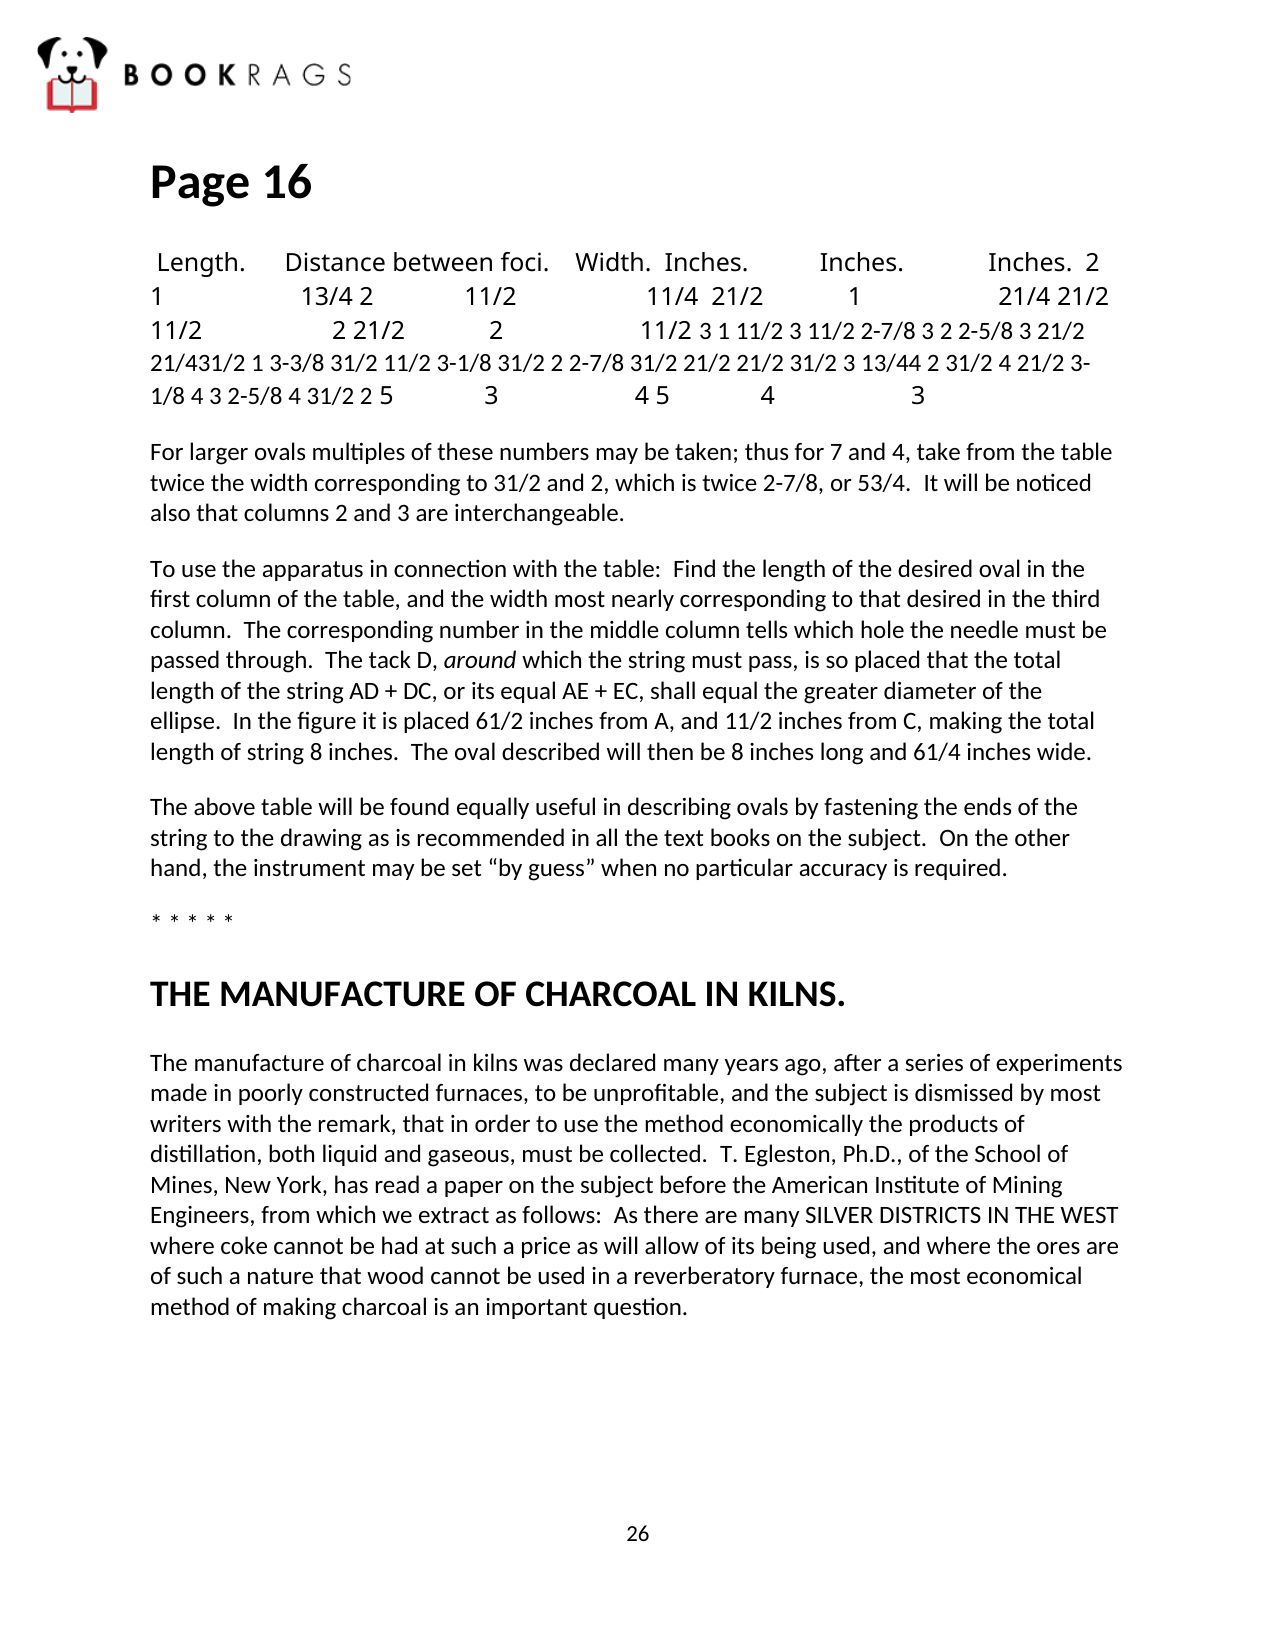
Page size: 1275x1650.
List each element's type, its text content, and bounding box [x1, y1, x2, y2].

text To use the apparatus in connection with the table: Find the length of the desired oval in the first column of the table, and the width most nearly corresponding to that desired in the third column. The corresponding number in the middle column tells which hole the needle must be passed through. The tack D, around which the string must pass, is so placed that the total length of the string AD + DC, or its equal AE + EC, shall equal the greater diameter of the ellipse. In the figure it is placed 61/2 inches from A, and 11/2 inches from C, making the total length of string 8 inches. The oval described will then be 8 inches long and 61/4 inches wide. [150, 553, 1125, 767]
text The manufacture of charcoal in kilns was declared many years ago, after a series of experiments made in poorly constructed furnaces, to be unprofitable, and the subject is dismissed by most writers with the remark, that in order to use the method economically the products of distillation, both liquid and gaseous, must be collected. T. Egleston, Ph.D., of the School of Mines, New York, has read a paper on the subject before the American Institute of Mining Engineers, from which we extract as follows: As there are many SILVER DISTRICTS IN THE WEST where coke cannot be had at such a price as will allow of its being used, and where the ores are of such a nature that wood cannot be used in a reverberatory furnace, the most economical method of making charcoal is an important question. [150, 1047, 1125, 1321]
text Page 16 [150, 150, 1125, 211]
text The above table will be found equally useful in describing ovals by fastening the ends of the string to the drawing as is recommended in all the text books on the subject. On the other hand, the instrument may be set “by guess” when no particular accuracy is required. [150, 792, 1125, 883]
picture [37, 37, 351, 113]
text THE MANUFACTURE OF CHARCOAL IN KILNS. [150, 970, 1125, 1016]
text For larger ovals multiples of these numbers may be taken; thus for 7 and 4, take from the table twice the width corresponding to 31/2 and 2, which is twice 2-7/8, or 53/4. It will be noticed also that columns 2 and 3 are interchangeable. [150, 436, 1125, 528]
text * * * * * [150, 908, 1125, 939]
text Length. Distance between foci. Width. Inches. Inches. Inches. 2 1 13/4 2 11/2 11/4 21/2 1 21/4 21/2 11/2 2 21/2 2 11/2 3 1 11/2 3 11/2 2-7/8 3 2 2-5/8 3 21/2 21/431/2 1 3-3/8 31/2 11/2 3-1/8 31/2 2 2-7/8 31/2 21/2 21/2 31/2 3 13/44 2 31/2 4 21/2 3-1/8 4 3 2-5/8 4 31/2 2 5 3 4 5 4 3 [150, 244, 1125, 411]
